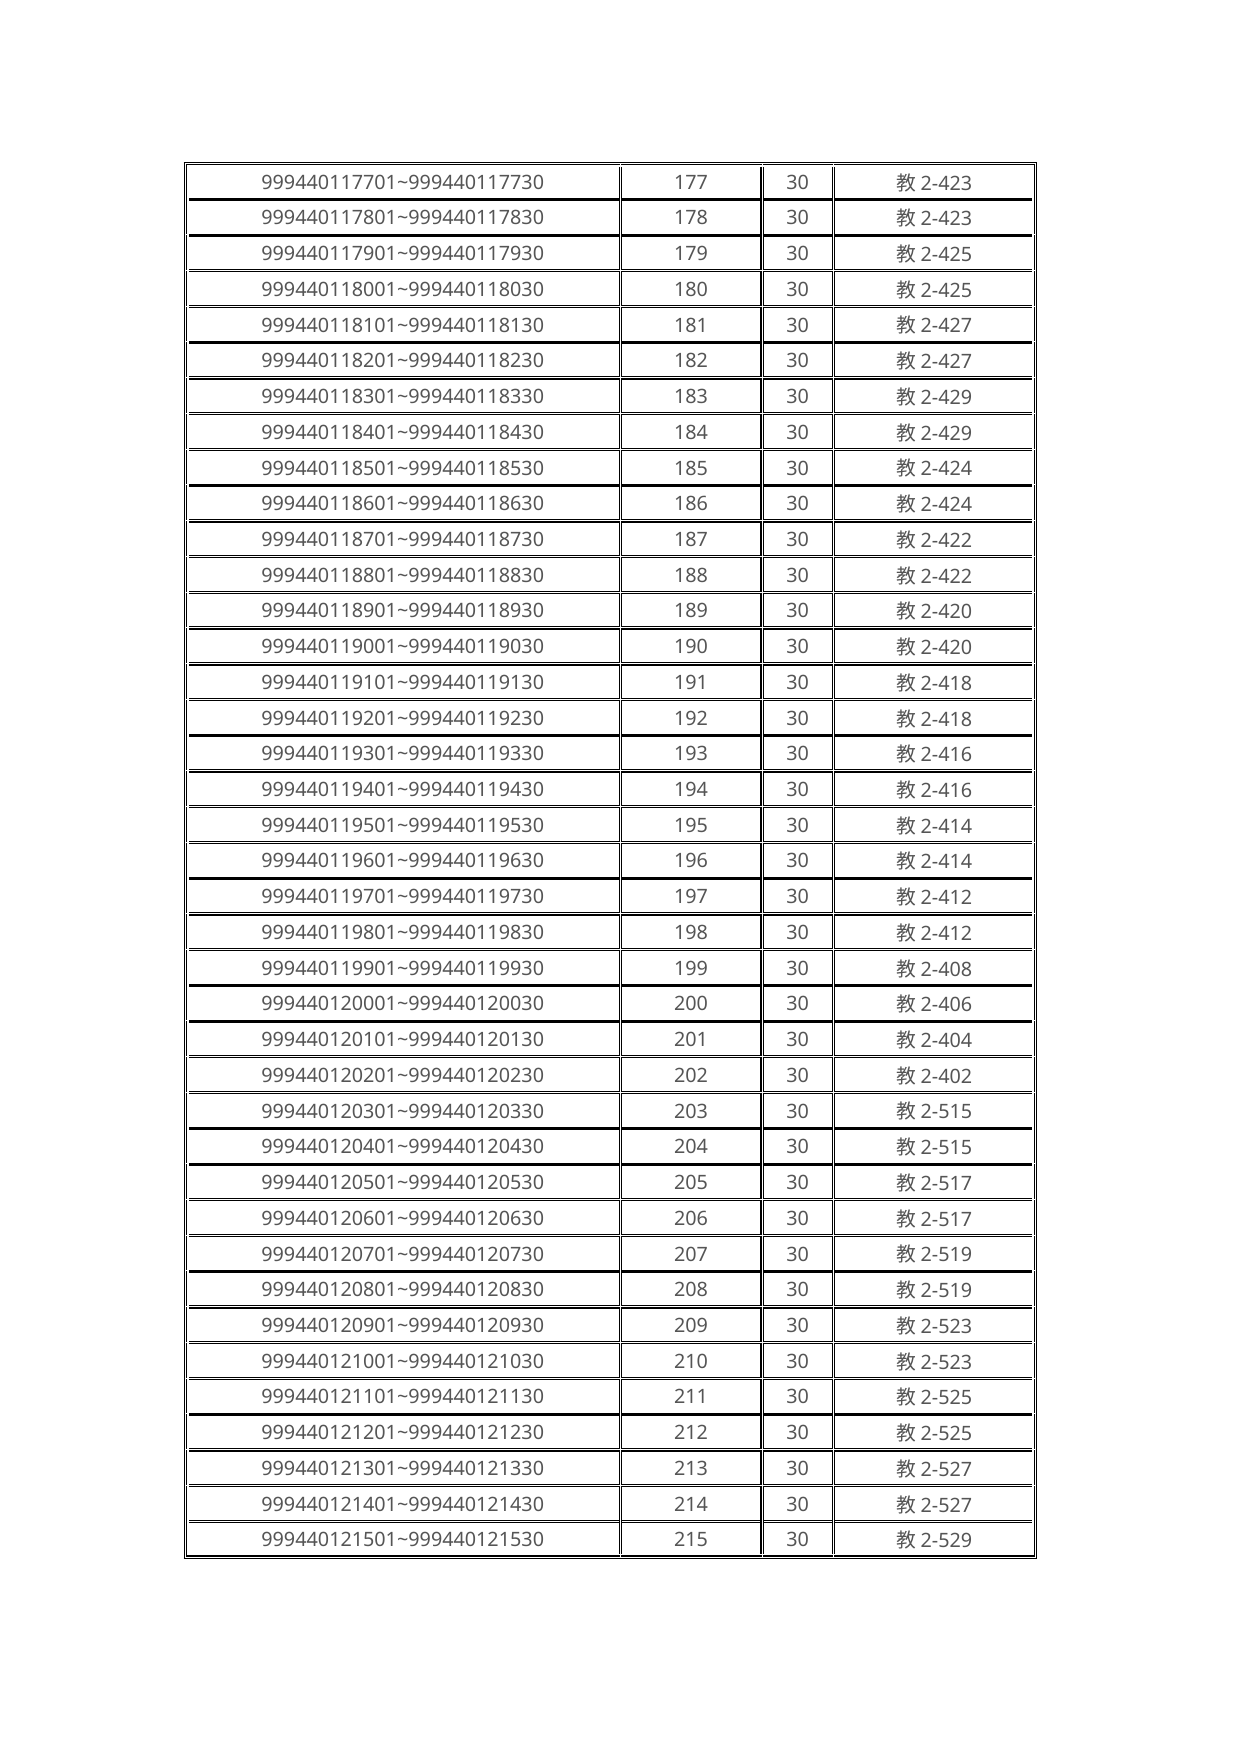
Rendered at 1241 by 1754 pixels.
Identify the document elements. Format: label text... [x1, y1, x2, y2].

table_cell 30 [764, 1058, 832, 1091]
table_cell 999440121201~999440121230 [185, 1413, 619, 1448]
table_cell 999440120701~999440120730 [187, 1234, 619, 1269]
table_cell 190 [622, 630, 760, 662]
table_cell 30 [762, 1523, 833, 1555]
table_cell 教2-427 [835, 341, 1035, 376]
table_cell 999440118301~999440118330 [185, 376, 620, 412]
table_cell 999440121301~999440121330 [185, 1448, 620, 1484]
table_cell 教2-517 [835, 1163, 1035, 1198]
table_cell 30 [764, 237, 832, 269]
table_cell 999440118701~999440118730 [185, 519, 620, 555]
table_cell 30 [764, 630, 832, 662]
table_cell 30 [764, 1487, 832, 1520]
table_cell 30 [764, 951, 832, 984]
table_cell 30 [764, 344, 832, 376]
table_cell 教2-423 [835, 198, 1034, 233]
table_cell 999440117901~999440117930 [185, 234, 619, 269]
table_cell 999440120501~999440120530 [185, 1163, 619, 1198]
table_cell 999440119201~999440119230 [187, 698, 619, 734]
table_cell 30 [764, 737, 832, 769]
table_cell 198 [622, 916, 760, 948]
table_cell 教2-523 [835, 1341, 1034, 1377]
table_cell 999440118101~999440118130 [187, 305, 619, 341]
table_cell 207 [622, 1237, 760, 1269]
table_cell 30 [762, 165, 833, 198]
table_cell 30 [764, 1094, 832, 1127]
table_cell 999440119301~999440119330 [187, 734, 619, 769]
table_cell 177 [620, 163, 762, 198]
table_cell 教2-519 [835, 1234, 1034, 1269]
table_cell 教2-404 [835, 1020, 1035, 1055]
table_cell 教2-425 [835, 234, 1035, 269]
table_cell 教2-527 [833, 1448, 1035, 1484]
table_cell 教2-523 [833, 1305, 1035, 1341]
table_cell 教2-414 [835, 805, 1034, 841]
table_cell 999440119801~999440119830 [187, 912, 619, 948]
table_cell 180 [622, 272, 760, 305]
table_cell 30 [764, 1380, 832, 1412]
table_cell 30 [764, 1416, 832, 1448]
table_cell 教2-420 [833, 626, 1035, 662]
table_cell 999440120601~999440120630 [187, 1198, 619, 1234]
table_cell 999440121001~999440121030 [187, 1341, 619, 1377]
table_cell 999440120301~999440120330 [187, 1091, 619, 1127]
table_cell 30 [764, 1452, 832, 1484]
table_cell 179 [622, 237, 760, 269]
table_cell 30 [764, 666, 832, 698]
table_cell 30 [764, 987, 832, 1019]
table_cell 181 [622, 308, 760, 341]
table_cell 999440120101~999440120130 [185, 1020, 619, 1055]
table_cell 187 [622, 523, 760, 555]
table_cell 30 [764, 1344, 832, 1377]
table_cell 999440121101~999440121130 [187, 1377, 619, 1412]
table_cell 197 [622, 880, 760, 912]
table_cell 教2-519 [835, 1270, 1035, 1305]
table_cell 教2-525 [835, 1413, 1035, 1448]
table_cell 30 [764, 1130, 832, 1162]
table_cell 999440120401~999440120430 [187, 1127, 619, 1162]
table_cell 195 [622, 808, 760, 841]
table_cell 999440118201~999440118230 [185, 341, 619, 376]
table_cell 211 [622, 1380, 760, 1412]
table_cell 30 [764, 1273, 832, 1305]
table_cell 教2-422 [833, 519, 1035, 555]
table_cell 999440120001~999440120030 [187, 984, 619, 1019]
table_cell 教2-416 [835, 734, 1034, 769]
table_cell 202 [622, 1058, 760, 1091]
table_cell 教2-422 [835, 555, 1034, 591]
table_cell 教2-529 [833, 1520, 1034, 1555]
table_cell 教2-420 [835, 591, 1034, 626]
table_cell 210 [622, 1344, 760, 1377]
table_cell 教2-402 [835, 1055, 1034, 1091]
table_cell 185 [622, 451, 760, 483]
table_cell 30 [764, 916, 832, 948]
table_cell 30 [764, 1166, 832, 1198]
table_cell 30 [764, 880, 832, 912]
table_cell 教2-423 [833, 163, 1034, 198]
table_cell 999440118501~999440118530 [187, 448, 619, 483]
table_cell 教2-424 [835, 448, 1034, 483]
table_cell 215 [620, 1520, 762, 1555]
table_cell 209 [622, 1309, 760, 1341]
table_cell 教2-429 [835, 412, 1034, 448]
table_cell 199 [622, 951, 760, 984]
table_cell 205 [622, 1166, 760, 1198]
table_cell 999440121501~999440121530 [187, 1520, 620, 1555]
table_cell 教2-424 [835, 484, 1035, 519]
table_cell 214 [622, 1487, 760, 1520]
table_cell 999440119101~999440119130 [187, 662, 619, 698]
table_cell 教2-418 [835, 662, 1034, 698]
table_cell 30 [764, 773, 832, 805]
table_cell 188 [622, 558, 760, 591]
table_cell 教2-416 [833, 769, 1035, 805]
table_cell 182 [622, 344, 760, 376]
table_cell 999440121401~999440121430 [187, 1484, 619, 1520]
table_cell 教2-406 [835, 984, 1034, 1019]
table_cell 213 [622, 1452, 760, 1484]
table_cell 30 [764, 1201, 832, 1234]
table_cell 204 [622, 1130, 760, 1162]
table_cell 184 [622, 415, 760, 448]
table_cell 178 [622, 201, 760, 233]
table_cell 203 [622, 1094, 760, 1127]
table_cell 教2-427 [835, 305, 1034, 341]
table_cell 192 [622, 701, 760, 734]
table_cell 191 [622, 666, 760, 698]
table_cell 193 [622, 737, 760, 769]
table_cell 30 [764, 594, 832, 626]
table_cell 183 [622, 380, 760, 412]
table_cell 999440119601~999440119630 [187, 841, 619, 877]
table_cell 999440118001~999440118030 [187, 269, 619, 305]
table_cell 教2-517 [835, 1198, 1034, 1234]
table_cell 999440117701~999440117730 [187, 165, 620, 198]
table_cell 教2-425 [835, 269, 1034, 305]
table_cell 999440119501~999440119530 [187, 805, 619, 841]
table_cell 教2-527 [835, 1484, 1034, 1520]
table_cell 教2-408 [835, 948, 1034, 984]
table_cell 212 [622, 1416, 760, 1448]
table_cell 30 [764, 415, 832, 448]
table_cell 30 [764, 701, 832, 734]
table_cell 30 [764, 272, 832, 305]
table_cell 999440118401~999440118430 [187, 412, 619, 448]
table_cell 201 [622, 1023, 760, 1055]
table_cell 999440118801~999440118830 [187, 555, 619, 591]
table_cell 教2-412 [835, 877, 1034, 912]
table_cell 999440120901~999440120930 [185, 1305, 620, 1341]
table_cell 999440118601~999440118630 [185, 484, 619, 519]
table_cell 206 [622, 1201, 760, 1234]
table_cell 194 [622, 773, 760, 805]
table_cell 教2-412 [835, 912, 1034, 948]
table_cell 30 [764, 808, 832, 841]
table_cell 999440118901~999440118930 [187, 591, 619, 626]
table_cell 189 [622, 594, 760, 626]
table_cell 999440120201~999440120230 [187, 1055, 619, 1091]
table_cell 999440119901~999440119930 [187, 948, 619, 984]
table_cell 教2-515 [835, 1127, 1034, 1162]
table_cell 196 [622, 844, 760, 877]
table_cell 999440119001~999440119030 [185, 626, 620, 662]
table_cell 999440120801~999440120830 [185, 1270, 619, 1305]
table_cell 教2-515 [835, 1091, 1034, 1127]
table_cell 999440119701~999440119730 [187, 877, 619, 912]
table_cell 30 [764, 1023, 832, 1055]
table_cell 186 [622, 487, 760, 519]
table_cell 30 [764, 523, 832, 555]
table_cell 999440117801~999440117830 [187, 198, 619, 233]
table_cell 30 [764, 558, 832, 591]
table_cell 30 [764, 1237, 832, 1269]
table_cell 30 [764, 487, 832, 519]
table_cell 教2-418 [835, 698, 1034, 734]
table_cell 30 [764, 308, 832, 341]
table_cell 30 [764, 380, 832, 412]
table_cell 200 [622, 987, 760, 1019]
table_cell 999440119401~999440119430 [185, 769, 620, 805]
table_cell 教2-525 [835, 1377, 1034, 1412]
table_cell 30 [764, 451, 832, 483]
table_cell 教2-429 [833, 376, 1035, 412]
table_cell 208 [622, 1273, 760, 1305]
table_cell 30 [764, 844, 832, 877]
table_cell 30 [764, 201, 832, 233]
table_cell 30 [764, 1309, 832, 1341]
table_cell 教2-414 [835, 841, 1034, 877]
